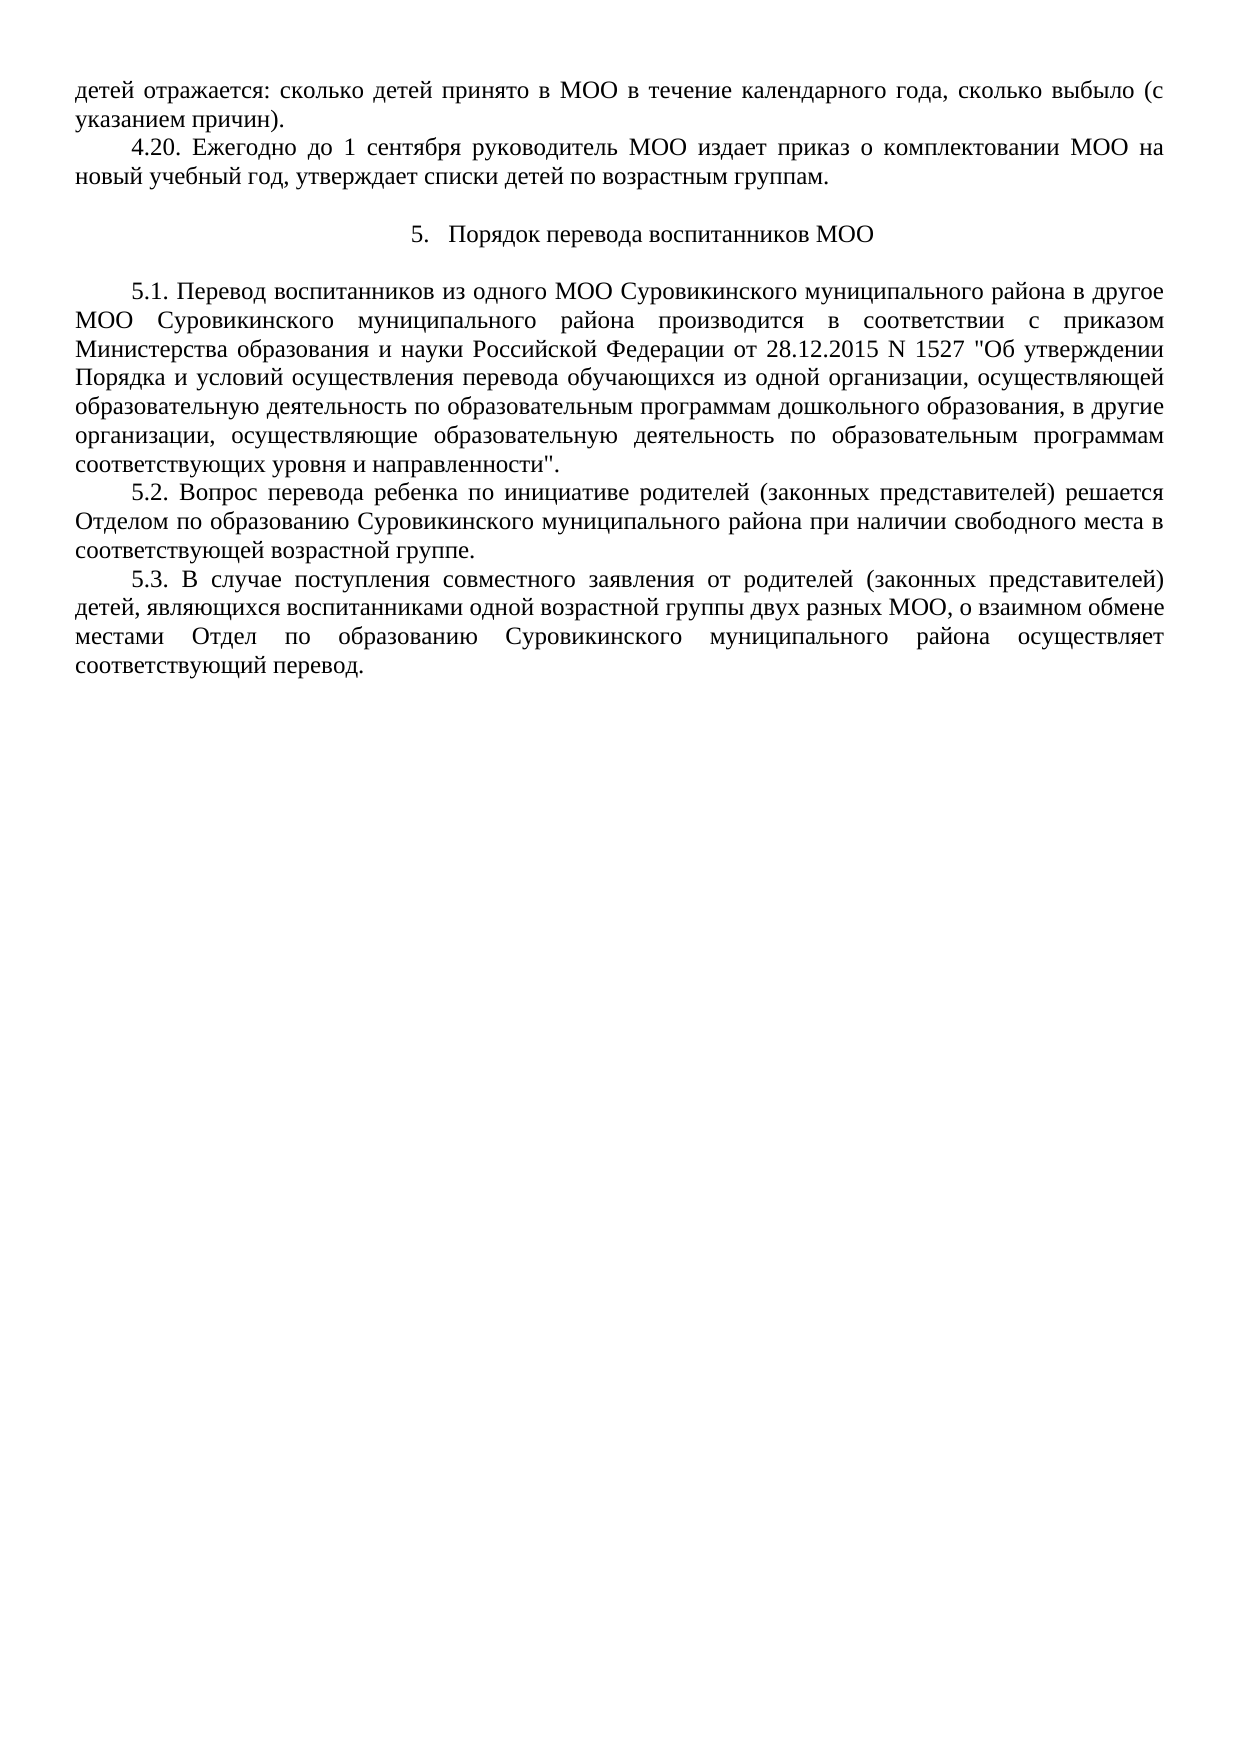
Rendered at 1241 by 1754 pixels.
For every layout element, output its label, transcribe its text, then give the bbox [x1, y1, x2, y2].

text 5.3. В случае поступления совместного заявления от родителей (законных представителей) детей, являющихся воспитанниками одной возрастной группы двух разных МОО, о взаимном обмене местами Отдел по образованию Суровикинского муниципального района осуществляет соответствующий перевод. [75, 564, 1165, 679]
text 4.20. Ежегодно до 1 сентября руководитель МОО издает приказ о комплектовании МОО на новый учебный год, утверждает списки детей по возрастным группам. [75, 132, 1165, 190]
text 5.2. Вопрос перевода ребенка по инициативе родителей (законных представителей) решается Отделом по образованию Суровикинского муниципального района при наличии свободного места в соответствующей возрастной группе. [75, 477, 1165, 564]
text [75, 75, 1165, 132]
text 5.1. Перевод воспитанников из одного МОО Суровикинского муниципального района в другое МОО Суровикинского муниципального района производится в соответствии с приказом Министерства образования и науки Российской Федерации от 28.12.2015 N 1527 "Об утверждении Порядка и условий осуществления перевода обучающихся из одной организации, осуществляющей образовательную деятельность по образовательным программам дошкольного образования, в другие организации, осуществляющие образовательную деятельность по образовательным программам соответствующих уровня и направленности". [75, 276, 1165, 477]
list Порядок перевода воспитанников МОО [119, 219, 1165, 247]
